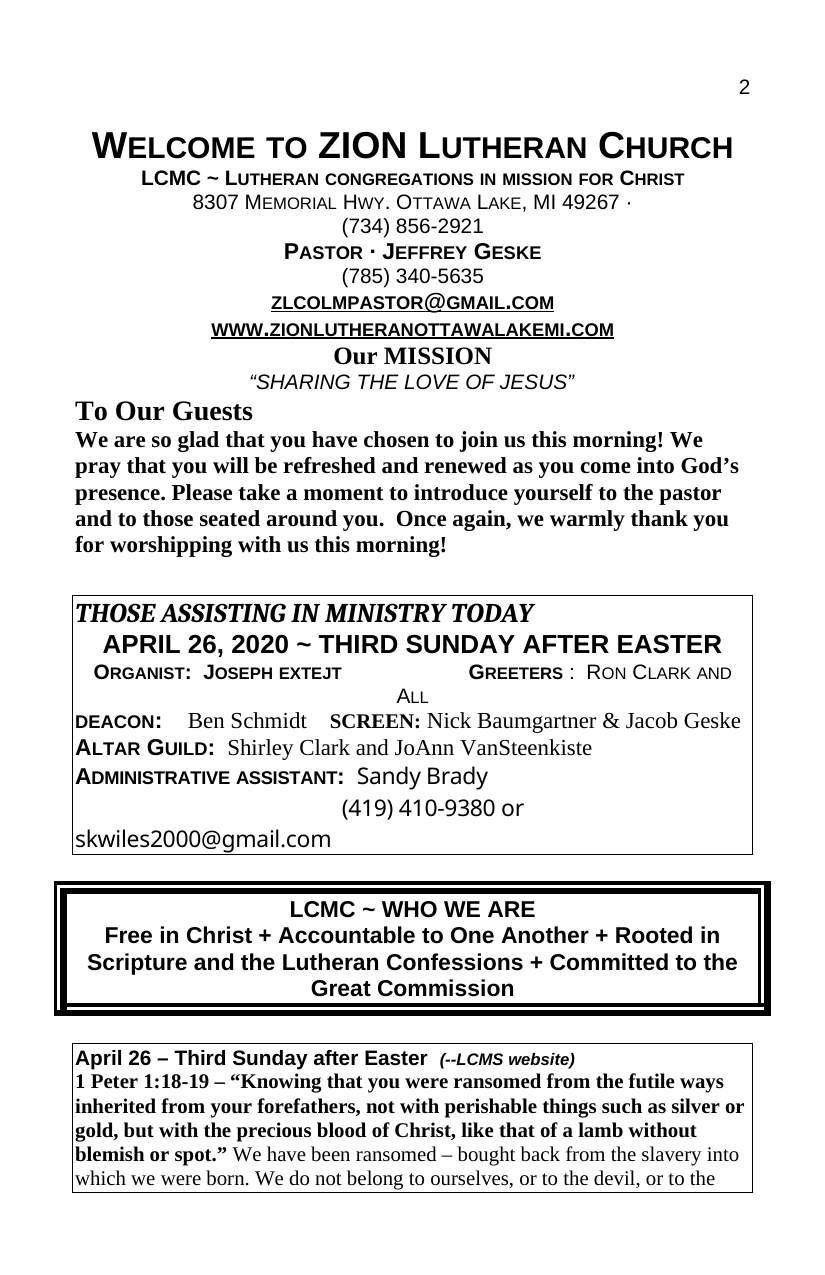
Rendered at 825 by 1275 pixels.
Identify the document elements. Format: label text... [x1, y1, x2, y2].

text LCMC ~ Lutheran congregations in mission for Christ [75, 166, 750, 190]
subtitle To Our Guests [75, 394, 750, 426]
text April 26 – Third Sunday after Easter (--LCMS website) [73, 1044, 752, 1066]
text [73, 1066, 752, 1192]
text (734) 856-2921 [75, 214, 750, 238]
text LCMC ~ WHO WE ARE [57, 885, 764, 908]
text www.zionlutheranottawalakemi.com [75, 314, 750, 341]
text “SHARING THE LOVE OF JESUS” [75, 370, 750, 394]
text (419) 410-9380 or skwiles2000@gmail.com [73, 788, 752, 854]
text 8307 Memorial Hwy. Ottawa Lake, MI 49267 · [75, 190, 750, 214]
text zlcolmpastor@gmail.com [75, 288, 750, 314]
text Altar Guild: Shirley Clark and JoAnn VanSteenkiste [75, 734, 750, 760]
text deacon: Ben Schmidt SCREEN: Nick Baumgartner & Jacob Geske [75, 707, 750, 734]
subtitle We are so glad that you have chosen to join us this morning! We pray that you will be refreshed and renewed as you come into God’s presence. Please take a moment to introduce yourself to the pastor and to those seated around you. Once again, we warmly thank you for worshipping with us this morning! [75, 426, 750, 558]
subtitle Those Assisting in Ministry Today [73, 596, 752, 629]
text Pastor ∙ Jeffrey Geske [75, 238, 750, 264]
text APRIL 26, 2020 ~ third Sunday after Easter [75, 629, 750, 659]
text Administrative assistant: Sandy Brady [75, 760, 750, 788]
text Free in Christ + Accountable to One Another + Rooted in Scripture and the Lutheran Confessions + Committed to the Great Commission [67, 908, 758, 1003]
text Welcome to ZION Lutheran Church [75, 123, 750, 166]
text (785) 340-5635 [75, 264, 750, 288]
subtitle Our MISSION [75, 341, 750, 370]
text Organist: Joseph extejt Greeters : Ron Clark and All [75, 659, 750, 707]
